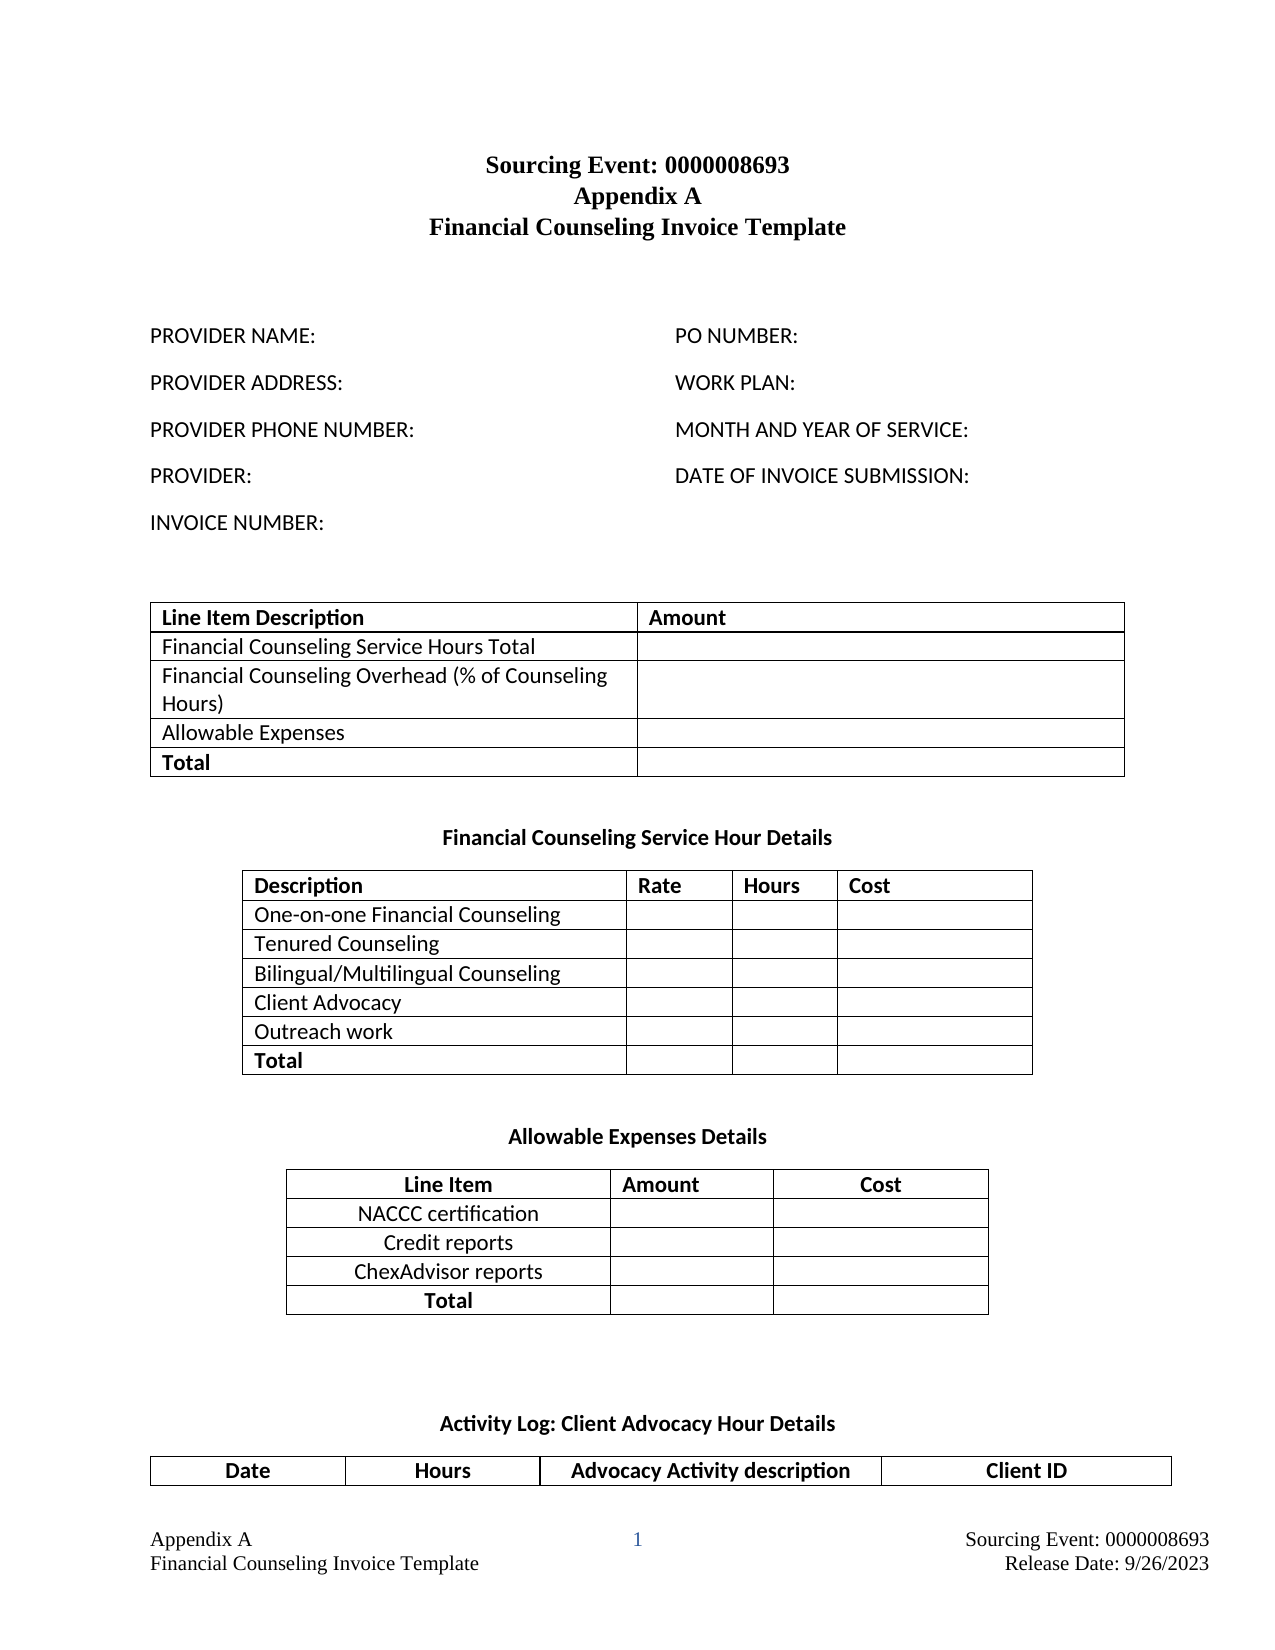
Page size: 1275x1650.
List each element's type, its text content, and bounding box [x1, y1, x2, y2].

table_cell [611, 1199, 773, 1227]
text Sourcing Event: 0000008693 [150, 150, 1125, 179]
table_cell [838, 930, 1032, 958]
table_cell ChexAdvisor reports [287, 1257, 610, 1285]
text PO NUMBER: [675, 321, 1125, 349]
table_cell [611, 1286, 773, 1314]
table_header Line Item [287, 1170, 610, 1198]
table_cell Bilingual/Multilingual Counseling [243, 959, 626, 987]
table_cell Credit reports [287, 1228, 610, 1256]
table_header Date [151, 1457, 345, 1485]
text PROVIDER NAME: [150, 321, 600, 349]
text DATE OF INVOICE SUBMISSION: [675, 462, 1125, 490]
table_header Amount [611, 1170, 773, 1198]
table_header Advocacy Activity description [541, 1457, 881, 1485]
table_cell [627, 988, 732, 1016]
text PROVIDER PHONE NUMBER: [150, 415, 600, 443]
text Financial Counseling Service Hour Details [150, 823, 1125, 852]
text Allowable Expenses Details [150, 1122, 1125, 1150]
table_cell [733, 930, 837, 958]
table_cell Total [287, 1286, 610, 1314]
text PROVIDER: [150, 462, 600, 490]
table_cell NACCC certification [287, 1199, 610, 1227]
table_cell [627, 901, 732, 928]
table_header Cost [774, 1170, 988, 1198]
text PROVIDER ADDRESS: [150, 368, 600, 396]
table_cell Outreach work [243, 1017, 626, 1045]
table_header Hours [733, 871, 837, 899]
table_cell [838, 959, 1032, 987]
table_cell [627, 1017, 732, 1045]
table_cell Tenured Counseling [243, 930, 626, 958]
table_cell [733, 1046, 837, 1074]
text Appendix A [150, 181, 1125, 210]
table_cell Total [151, 748, 637, 776]
table_cell [638, 748, 1124, 776]
table_header Description [243, 871, 626, 899]
table_cell [627, 959, 732, 987]
text WORK PLAN: [675, 368, 1125, 396]
table_cell [774, 1286, 988, 1314]
table_cell One-on-one Financial Counseling [243, 901, 626, 928]
table_cell Financial Counseling Overhead (% of Counseling Hours) [151, 661, 637, 717]
table_cell Financial Counseling Service Hours Total [151, 633, 637, 660]
table_cell [838, 901, 1032, 928]
table_cell Allowable Expenses [151, 719, 637, 747]
table_cell [638, 661, 1124, 717]
text Activity Log: Client Advocacy Hour Details [150, 1409, 1125, 1437]
text MONTH AND YEAR OF SERVICE: [675, 415, 1125, 443]
table_cell [838, 1017, 1032, 1045]
table_cell [838, 1046, 1032, 1074]
table_header Client ID [882, 1457, 1171, 1485]
table_header Hours [346, 1457, 539, 1485]
table_cell [733, 959, 837, 987]
table_cell [611, 1228, 773, 1256]
table_cell [638, 719, 1124, 747]
table_header Amount [638, 603, 1124, 631]
table_header Line Item Description [151, 603, 637, 631]
table_cell [627, 1046, 732, 1074]
table_cell [733, 1017, 837, 1045]
table_header Cost [838, 871, 1032, 899]
table_header Rate [627, 871, 732, 899]
text Financial Counseling Invoice Template [150, 212, 1125, 241]
text INVOICE NUMBER: [150, 508, 600, 537]
table_cell [627, 930, 732, 958]
table_cell [774, 1199, 988, 1227]
table_cell [774, 1228, 988, 1256]
table_cell [838, 988, 1032, 1016]
table_cell Total [243, 1046, 626, 1074]
table_cell [611, 1257, 773, 1285]
table_cell Client Advocacy [243, 988, 626, 1016]
table_cell [774, 1257, 988, 1285]
table_cell [733, 901, 837, 928]
table_cell [638, 633, 1124, 660]
table_cell [733, 988, 837, 1016]
